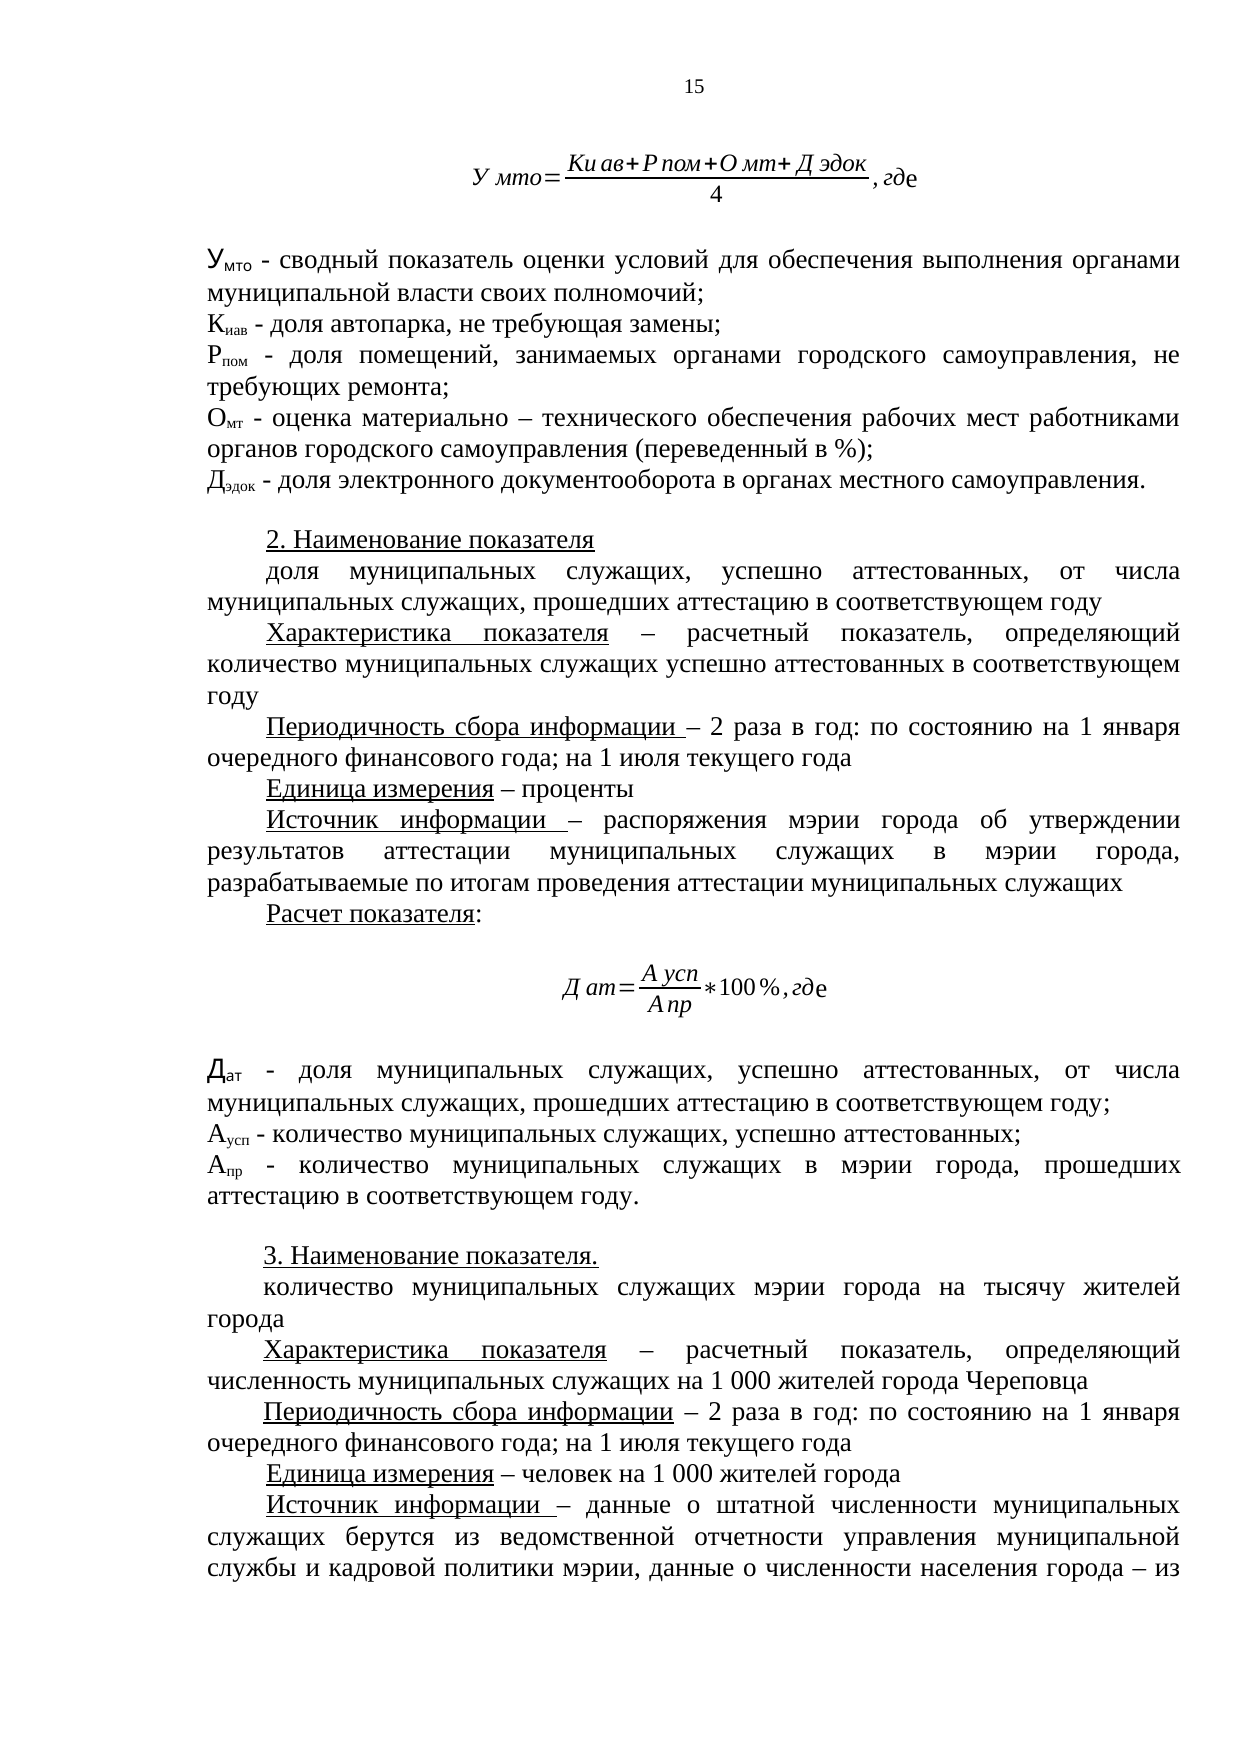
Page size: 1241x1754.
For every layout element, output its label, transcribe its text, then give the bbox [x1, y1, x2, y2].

text количество муниципальных служащих мэрии города на тысячу жителей города [207, 1271, 1181, 1333]
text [207, 1488, 1181, 1582]
text Аусп - количество муниципальных служащих, успешно аттестованных; [207, 1117, 1181, 1148]
text Периодичность сбора информации – 2 раза в год: по состоянию на 1 января очередного финансового года; на 1 июля текущего года [207, 1395, 1181, 1457]
text е [207, 149, 1181, 208]
text Дат - доля муниципальных служащих, успешно аттестованных, от числа муниципальных служащих, прошедших аттестацию в соответствующем году; [207, 1049, 1181, 1117]
text Омт - оценка материально – технического обеспечения рабочих мест работниками органов городского самоуправления (переведенный в %); [207, 401, 1181, 463]
text Единица измерения – проценты [207, 772, 1181, 803]
text Расчет показателя: [207, 897, 1181, 928]
text Киав - доля автопарка, не требующая замены; [207, 307, 1181, 338]
text Характеристика показателя – расчетный показатель, определяющий численность муниципальных служащих на 1 000 жителей города Череповца [207, 1333, 1181, 1395]
text Единица измерения – человек на 1 000 жителей города [207, 1457, 1181, 1488]
text Периодичность сбора информации – 2 раза в год: по состоянию на 1 января очередного финансового года; на 1 июля текущего года [207, 710, 1181, 772]
text доля муниципальных служащих, успешно аттестованных, от числа муниципальных служащих, прошедших аттестацию в соответствующем году [207, 554, 1181, 616]
text 3. Наименование показателя. [207, 1239, 1181, 1271]
text Умто - сводный показатель оценки условий для обеспечения выполнения органами муниципальной власти своих полномочий; [207, 239, 1181, 307]
text Апр - количество муниципальных служащих в мэрии города, прошедших аттестацию в соответствующем году. [207, 1148, 1181, 1211]
text Характеристика показателя – расчетный показатель, определяющий количество муниципальных служащих успешно аттестованных в соответствующем году [207, 616, 1181, 710]
text Источник информации – распоряжения мэрии города об утверждении результатов аттестации муниципальных служащих в мэрии города, разрабатываемые по итогам проведения аттестации муниципальных служащих [207, 803, 1181, 897]
text е [207, 959, 1181, 1018]
text Рпом - доля помещений, занимаемых органами городского самоуправления, не требующих ремонта; [207, 338, 1181, 401]
text Дэдок - доля электронного документооборота в органах местного самоуправления. [207, 463, 1181, 494]
text 2. Наименование показателя [207, 523, 1181, 554]
